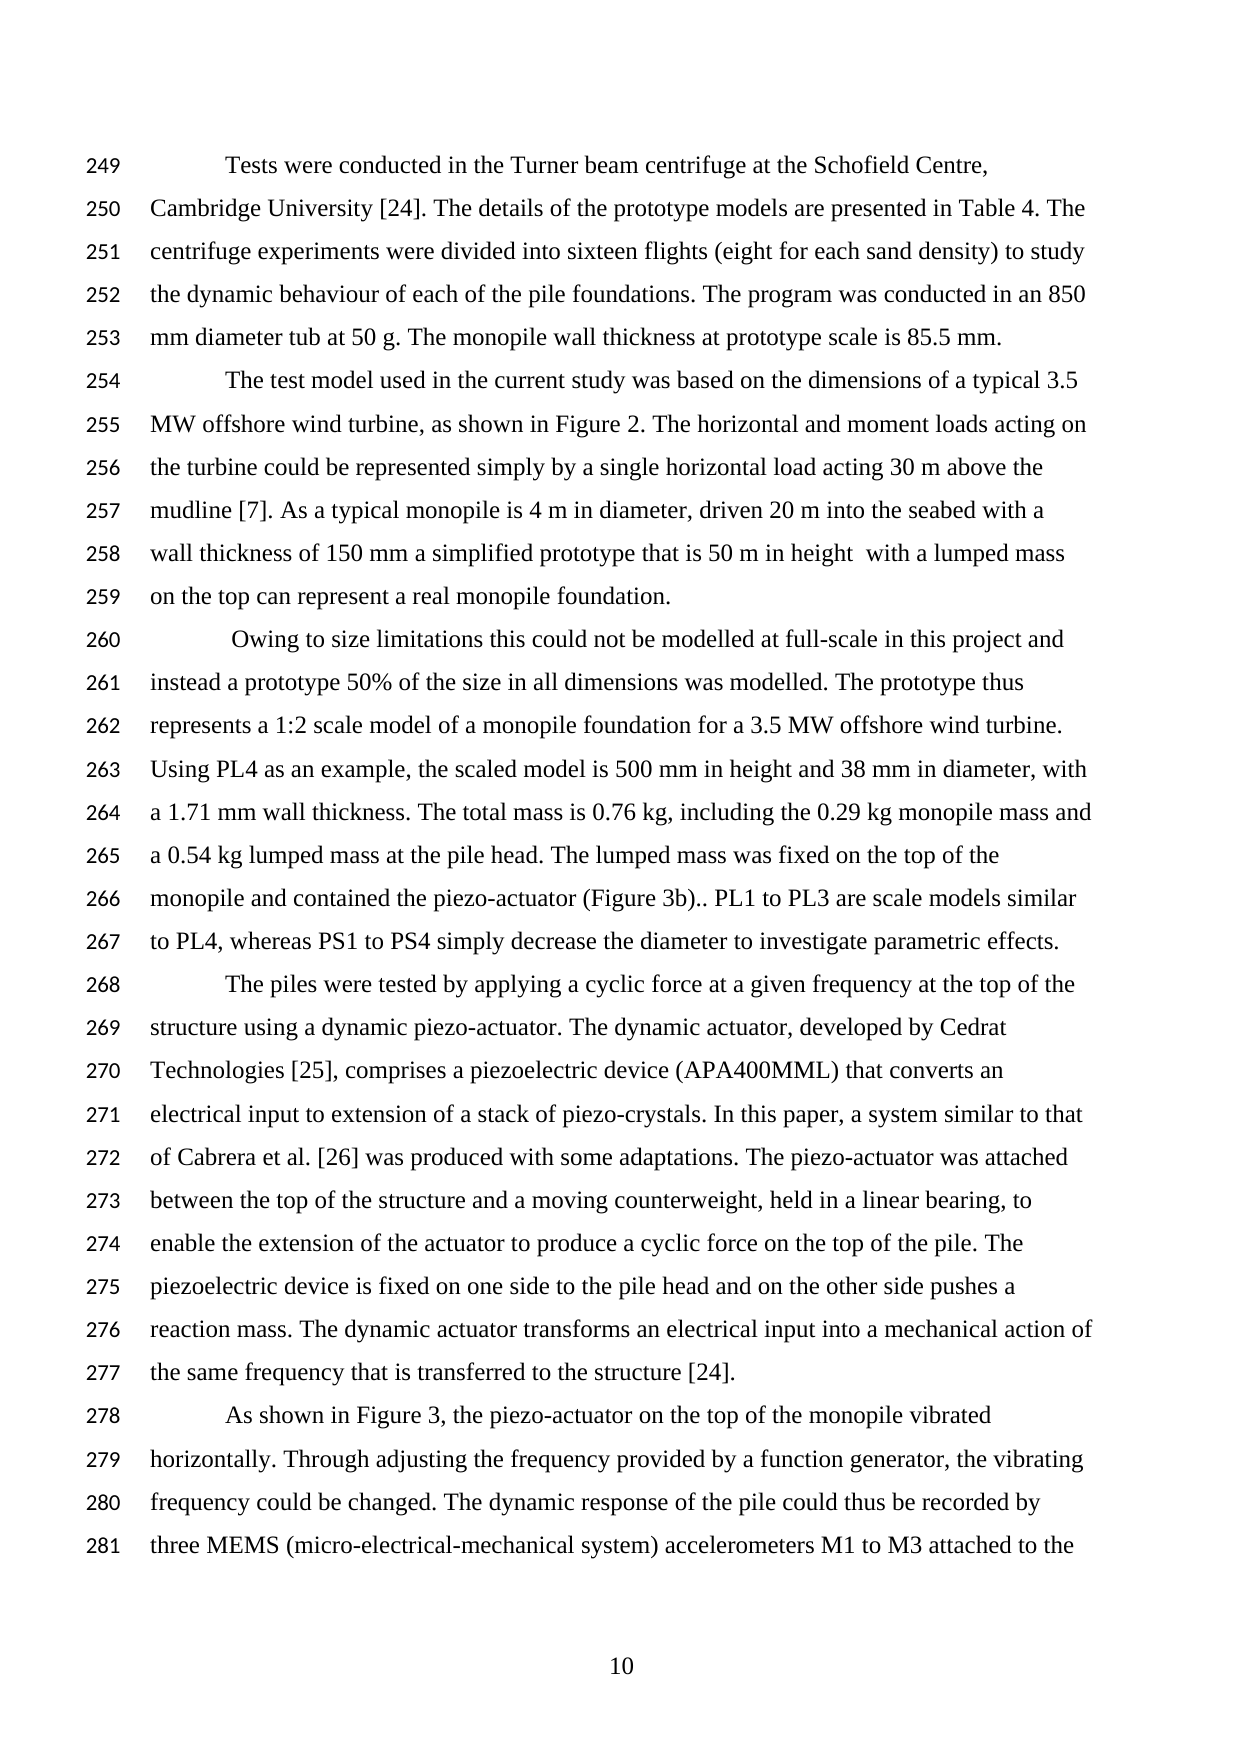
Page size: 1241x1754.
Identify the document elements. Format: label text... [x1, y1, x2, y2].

text Tests were conducted in the Turner beam centrifuge at the Schofield Centre, Cambridge University [24]. The details of the prototype models are presented in Table 4. The centrifuge experiments were divided into sixteen flights (eight for each sand density) to study the dynamic behaviour of each of the pile foundations. The program was conducted in an 850 mm diameter tub at 50 g. The monopile wall thickness at prototype scale is 85.5 mm. [150, 150, 1093, 351]
text The piles were tested by applying a cyclic force at a given frequency at the top of the structure using a dynamic piezo-actuator. The dynamic actuator, developed by Cedrat Technologies [25], comprises a piezoelectric device (APA400MML) that converts an electrical input to extension of a stack of piezo-crystals. In this paper, a system similar to that of Cabrera et al. [26] was produced with some adaptations. The piezo-actuator was attached between the top of the structure and a moving counterweight, held in a linear bearing, to enable the extension of the actuator to produce a cyclic force on the top of the pile. The piezoelectric device is fixed on one side to the pile head and on the other side pushes a reaction mass. The dynamic actuator transforms an electrical input into a mechanical action of the same frequency that is transferred to the structure [24]. [150, 969, 1093, 1386]
text The test model used in the current study was based on the dimensions of a typical 3.5 MW offshore wind turbine, as shown in Figure 2. The horizontal and moment loads acting on the turbine could be represented simply by a single horizontal load acting 30 m above the mudline [7]. As a typical monopile is 4 m in diameter, driven 20 m into the seabed with a wall thickness of 150 mm a simplified prototype that is 50 m in height with a lumped mass on the top can represent a real monopile foundation. [150, 366, 1093, 610]
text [150, 1401, 1093, 1559]
text Owing to size limitations this could not be modelled at full-scale in this project and instead a prototype 50% of the size in all dimensions was modelled. The prototype thus represents a 1:2 scale model of a monopile foundation for a 3.5 MW offshore wind turbine. Using PL4 as an example, the scaled model is 500 mm in height and 38 mm in diameter, with a 1.71 mm wall thickness. The total mass is 0.76 kg, including the 0.29 kg monopile mass and a 0.54 kg lumped mass at the pile head. The lumped mass was fixed on the top of the monopile and contained the piezo-actuator (Figure 3b).. PL1 to PL3 are scale models similar to PL4, whereas PS1 to PS4 simply decrease the diameter to investigate parametric effects. [150, 624, 1093, 955]
